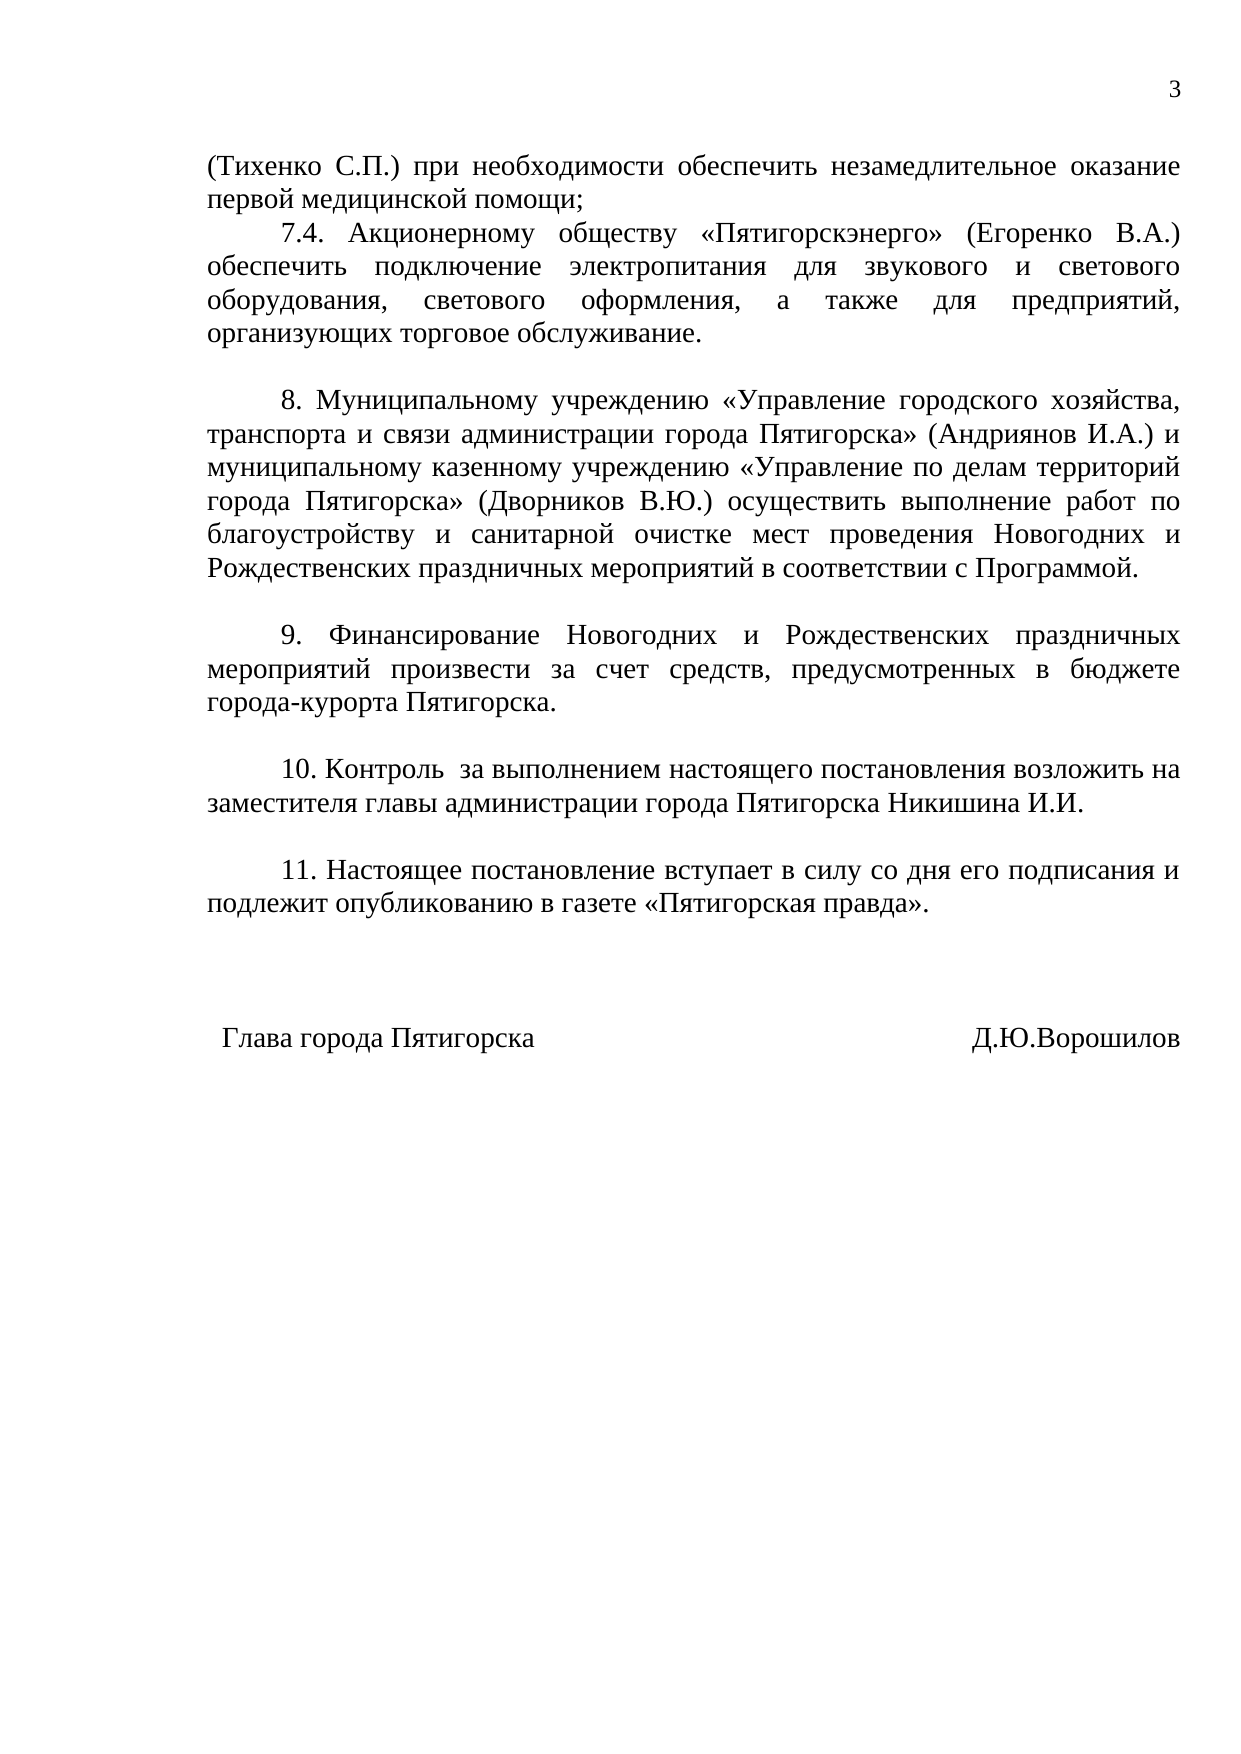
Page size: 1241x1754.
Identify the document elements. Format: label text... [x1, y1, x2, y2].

text 9. Финансирование Новогодних и Рождественских праздничных мероприятий произвести за счет средств, предусмотренных в бюджете города-курорта Пятигорска. [207, 617, 1181, 718]
list 7.4. Акционерному обществу «Пятигорскэнерго» (Егоренко В.А.) обеспечить подключение электропитания для звукового и светового оборудования, светового оформления, а также для предприятий, организующих торговое обслуживание. [207, 215, 1181, 349]
list 10. Контроль за выполнением настоящего постановления возложить на заместителя главы администрации города Пятигорска Никишина И.И. [207, 751, 1181, 818]
text Глава города Пятигорска Д.Ю.Ворошилов [222, 1020, 1181, 1053]
text 11. Настоящее постановление вступает в силу со дня его подписания и подлежит опубликованию в газете «Пятигорская правда». [207, 852, 1181, 919]
list 8. Муниципальному учреждению «Управление городского хозяйства, транспорта и связи администрации города Пятигорска» (Андриянов И.А.) и муниципальному казенному учреждению «Управление по делам территорий города Пятигорска» (Дворников В.Ю.) осуществить выполнение работ по благоустройству и санитарной очистке мест проведения Новогодних и Рождественских праздничных мероприятий в соответствии с Программой. [207, 382, 1181, 584]
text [207, 148, 1181, 215]
